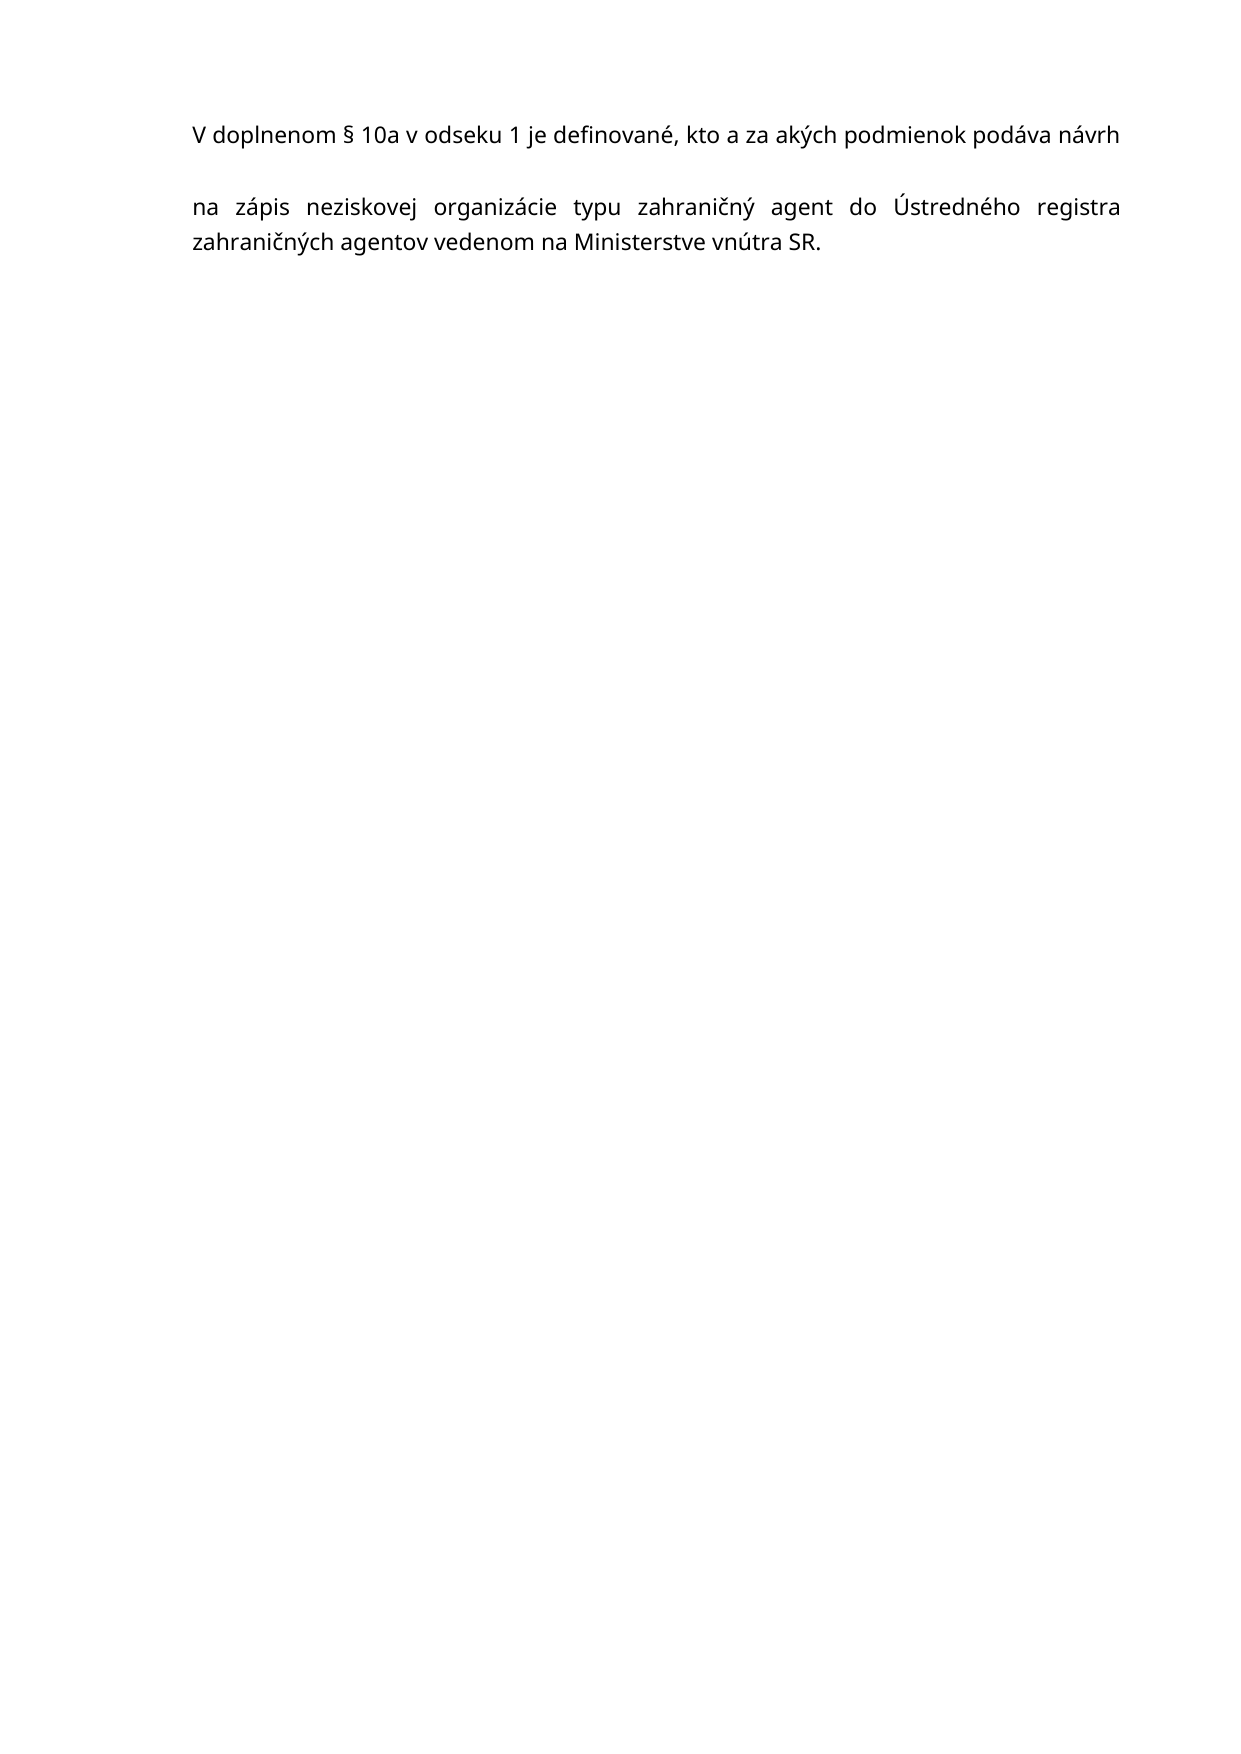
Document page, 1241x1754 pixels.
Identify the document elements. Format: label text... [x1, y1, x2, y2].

text V doplnenom § 10a v odseku 1 je definované, kto a za akých podmienok podáva návrh na zápis neziskovej organizácie typu zahraničný agent do Ústredného registra zahraničných agentov vedenom na Ministerstve vnútra SR. [192, 118, 1122, 258]
